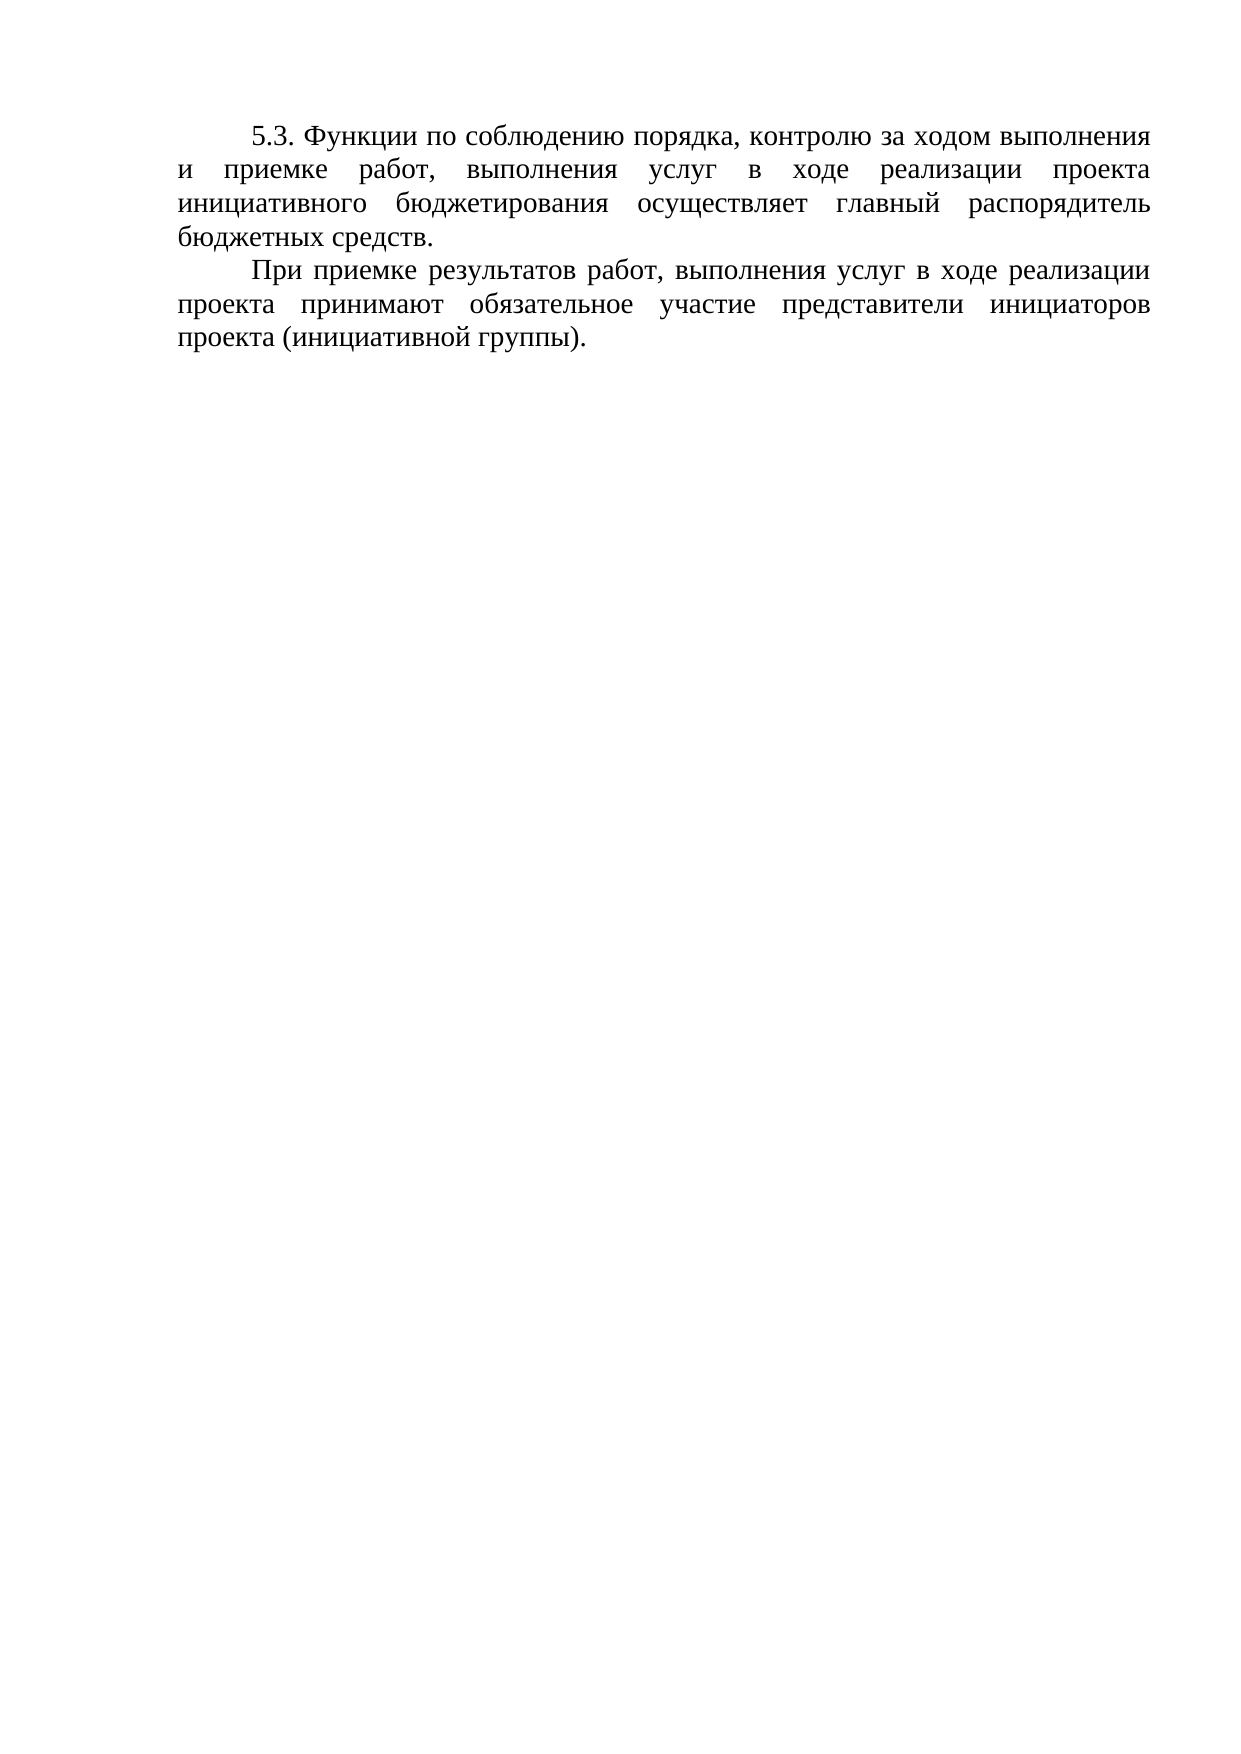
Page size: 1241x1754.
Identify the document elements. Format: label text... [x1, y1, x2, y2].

text 5.3. Функции по соблюдению порядка, контролю за ходом выполнения и приемке работ, выполнения услуг в ходе реализации проекта инициативного бюджетирования осуществляет главный распорядитель бюджетных средств. [177, 118, 1152, 252]
text При приемке результатов работ, выполнения услуг в ходе реализации проекта принимают обязательное участие представители инициаторов проекта (инициативной группы). [177, 252, 1152, 353]
